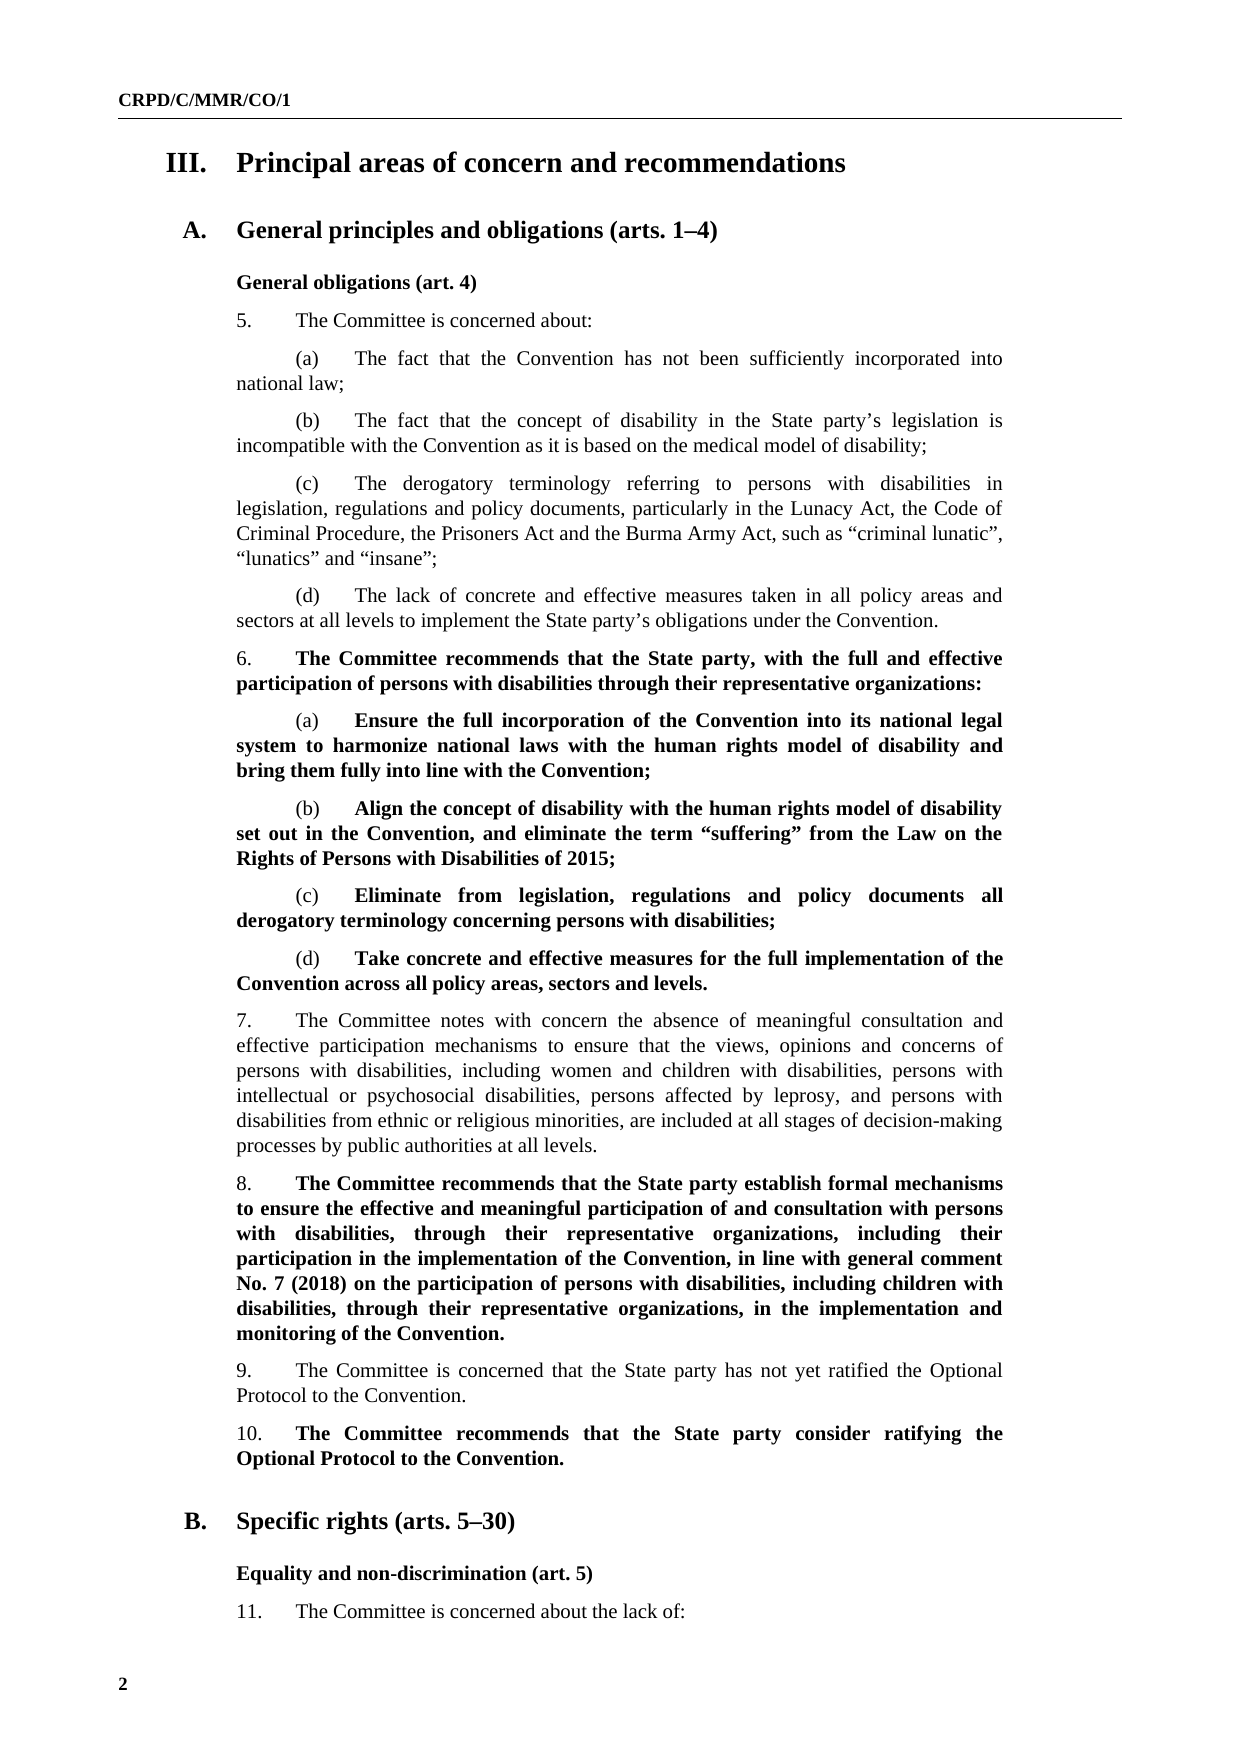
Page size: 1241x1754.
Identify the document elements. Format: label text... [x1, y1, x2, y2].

text 9. The Committee is concerned that the State party has not yet ratified the Optional Protocol to the Convention. [236, 1357, 1004, 1407]
text (a) The fact that the Convention has not been sufficiently incorporated into national law; [236, 344, 1004, 394]
text A. General principles and obligations (arts. 1–4) [118, 216, 1004, 244]
text (d) Take concrete and effective measures for the full implementation of the Convention across all policy areas, sectors and levels. [236, 944, 1004, 994]
text 11. The Committee is concerned about the lack of: [236, 1598, 1004, 1623]
text (c) The derogatory terminology referring to persons with disabilities in legislation, regulations and policy documents, particularly in the Lunacy Act, the Code of Criminal Procedure, the Prisoners Act and the Burma Army Act, such as “criminal lunatic”, “lunatics” and “insane”; [236, 469, 1004, 569]
text 7. The Committee notes with concern the absence of meaningful consultation and effective participation mechanisms to ensure that the views, opinions and concerns of persons with disabilities, including women and children with disabilities, persons with intellectual or psychosocial disabilities, persons affected by leprosy, and persons with disabilities from ethnic or religious minorities, are included at all stages of decision-making processes by public authorities at all levels. [236, 1007, 1004, 1157]
text (b) Align the concept of disability with the human rights model of disability set out in the Convention, and eliminate the term “suffering” from the Law on the Rights of Persons with Disabilities of 2015; [236, 794, 1004, 869]
text 10. The Committee recommends that the State party consider ratifying the Optional Protocol to the Convention. [236, 1419, 1004, 1469]
text 6. The Committee recommends that the State party, with the full and effective participation of persons with disabilities through their representative organizations: [236, 644, 1004, 694]
text (a) Ensure the full incorporation of the Convention into its national legal system to harmonize national laws with the human rights model of disability and bring them fully into line with the Convention; [236, 707, 1004, 782]
text (b) The fact that the concept of disability in the State party’s legislation is incompatible with the Convention as it is based on the medical model of disability; [236, 407, 1004, 457]
text III. Principal areas of concern and recommendations [118, 148, 1004, 179]
text Equality and non-discrimination (art. 5) [118, 1560, 1004, 1585]
text (d) The lack of concrete and effective measures taken in all policy areas and sectors at all levels to implement the State party’s obligations under the Convention. [236, 582, 1004, 632]
text General obligations (art. 4) [118, 269, 1004, 294]
text (c) Eliminate from legislation, regulations and policy documents all derogatory terminology concerning persons with disabilities; [236, 882, 1004, 932]
text B. Specific rights (arts. 5–30) [118, 1507, 1004, 1535]
text 5. The Committee is concerned about: [236, 307, 1004, 332]
text 8. The Committee recommends that the State party establish formal mechanisms to ensure the effective and meaningful participation of and consultation with persons with disabilities, through their representative organizations, including their participation in the implementation of the Convention, in line with general comment No. 7 (2018) on the participation of persons with disabilities, including children with disabilities, through their representative organizations, in the implementation and monitoring of the Convention. [236, 1169, 1004, 1344]
